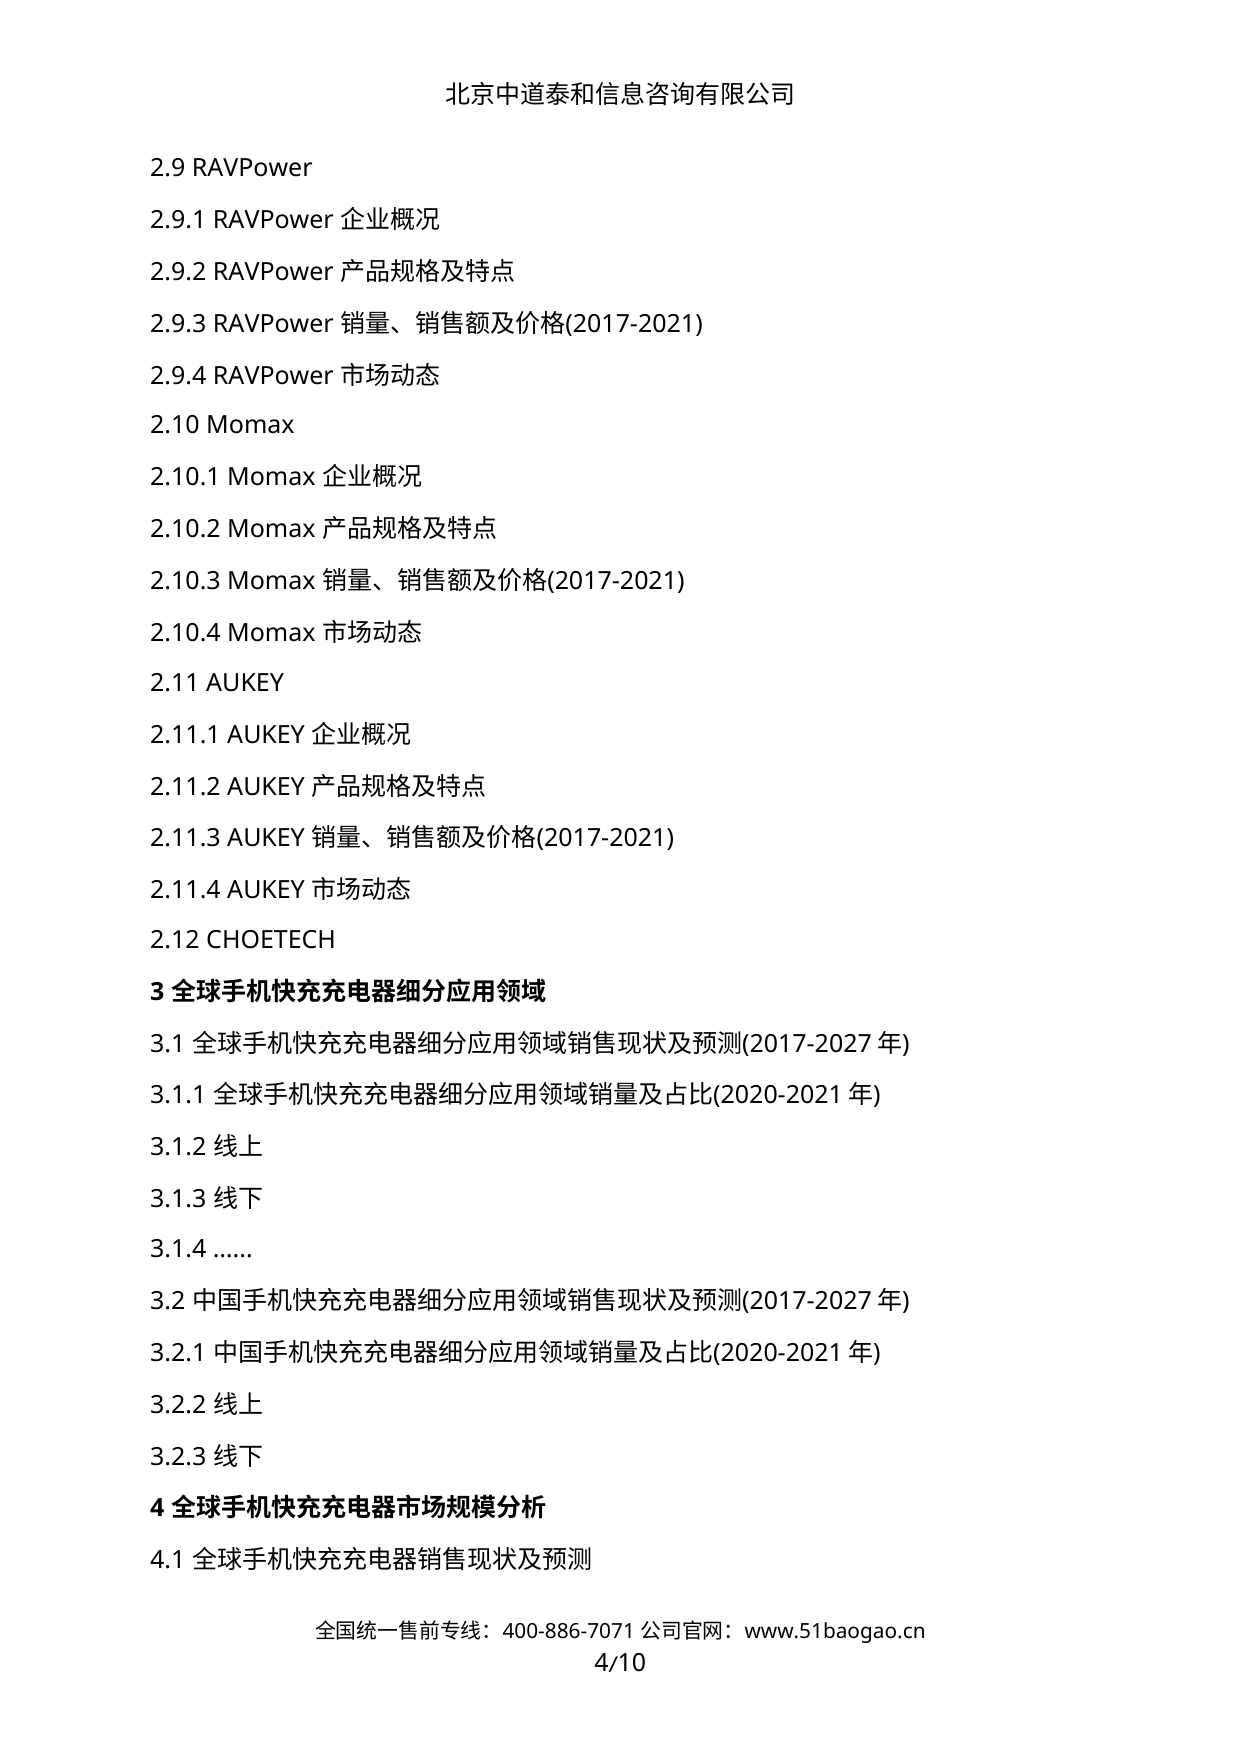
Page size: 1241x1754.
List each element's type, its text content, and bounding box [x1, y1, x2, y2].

text 2.9.3 RAVPower 销量、销售额及价格(2017-2021) [150, 303, 1090, 340]
text 2.9.4 RAVPower 市场动态 [150, 355, 1090, 392]
text 2.11 AUKEY [150, 664, 1090, 698]
text 2.11.4 AUKEY 市场动态 [150, 870, 1090, 906]
text 2.10 Momax [150, 407, 1090, 441]
text 2.9 RAVPower [150, 150, 1090, 184]
text 2.11.1 AUKEY 企业概况 [150, 714, 1090, 750]
text 4.1 全球手机快充充电器销售现状及预测 [150, 1540, 1090, 1576]
text 3.2.1 中国手机快充充电器细分应用领域销量及占比(2020-2021年) [150, 1332, 1090, 1368]
text 3.2.2 线上 [150, 1384, 1090, 1420]
text 2.9.2 RAVPower 产品规格及特点 [150, 252, 1090, 288]
text 3.1 全球手机快充充电器细分应用领域销售现状及预测(2017-2027年) [150, 1023, 1090, 1059]
text 2.10.4 Momax 市场动态 [150, 612, 1090, 649]
text 3.1.1 全球手机快充充电器细分应用领域销量及占比(2020-2021年) [150, 1075, 1090, 1111]
text 3.1.2 线上 [150, 1127, 1090, 1163]
text 2.10.3 Momax 销量、销售额及价格(2017-2021) [150, 561, 1090, 597]
text 3.2.3 线下 [150, 1436, 1090, 1472]
text 2.11.3 AUKEY 销量、销售额及价格(2017-2021) [150, 818, 1090, 854]
text 2.12 CHOETECH [150, 922, 1090, 956]
text 3.1.4 …... [150, 1231, 1090, 1265]
text 4 全球手机快充充电器市场规模分析 [150, 1488, 1090, 1524]
text 2.11.2 AUKEY 产品规格及特点 [150, 766, 1090, 802]
text 3.1.3 线下 [150, 1179, 1090, 1215]
text 2.9.1 RAVPower 企业概况 [150, 200, 1090, 236]
text 3 全球手机快充充电器细分应用领域 [150, 971, 1090, 1007]
text 2.10.2 Momax 产品规格及特点 [150, 509, 1090, 545]
text 3.2 中国手机快充充电器细分应用领域销售现状及预测(2017-2027年) [150, 1280, 1090, 1317]
text 2.10.1 Momax 企业概况 [150, 457, 1090, 493]
